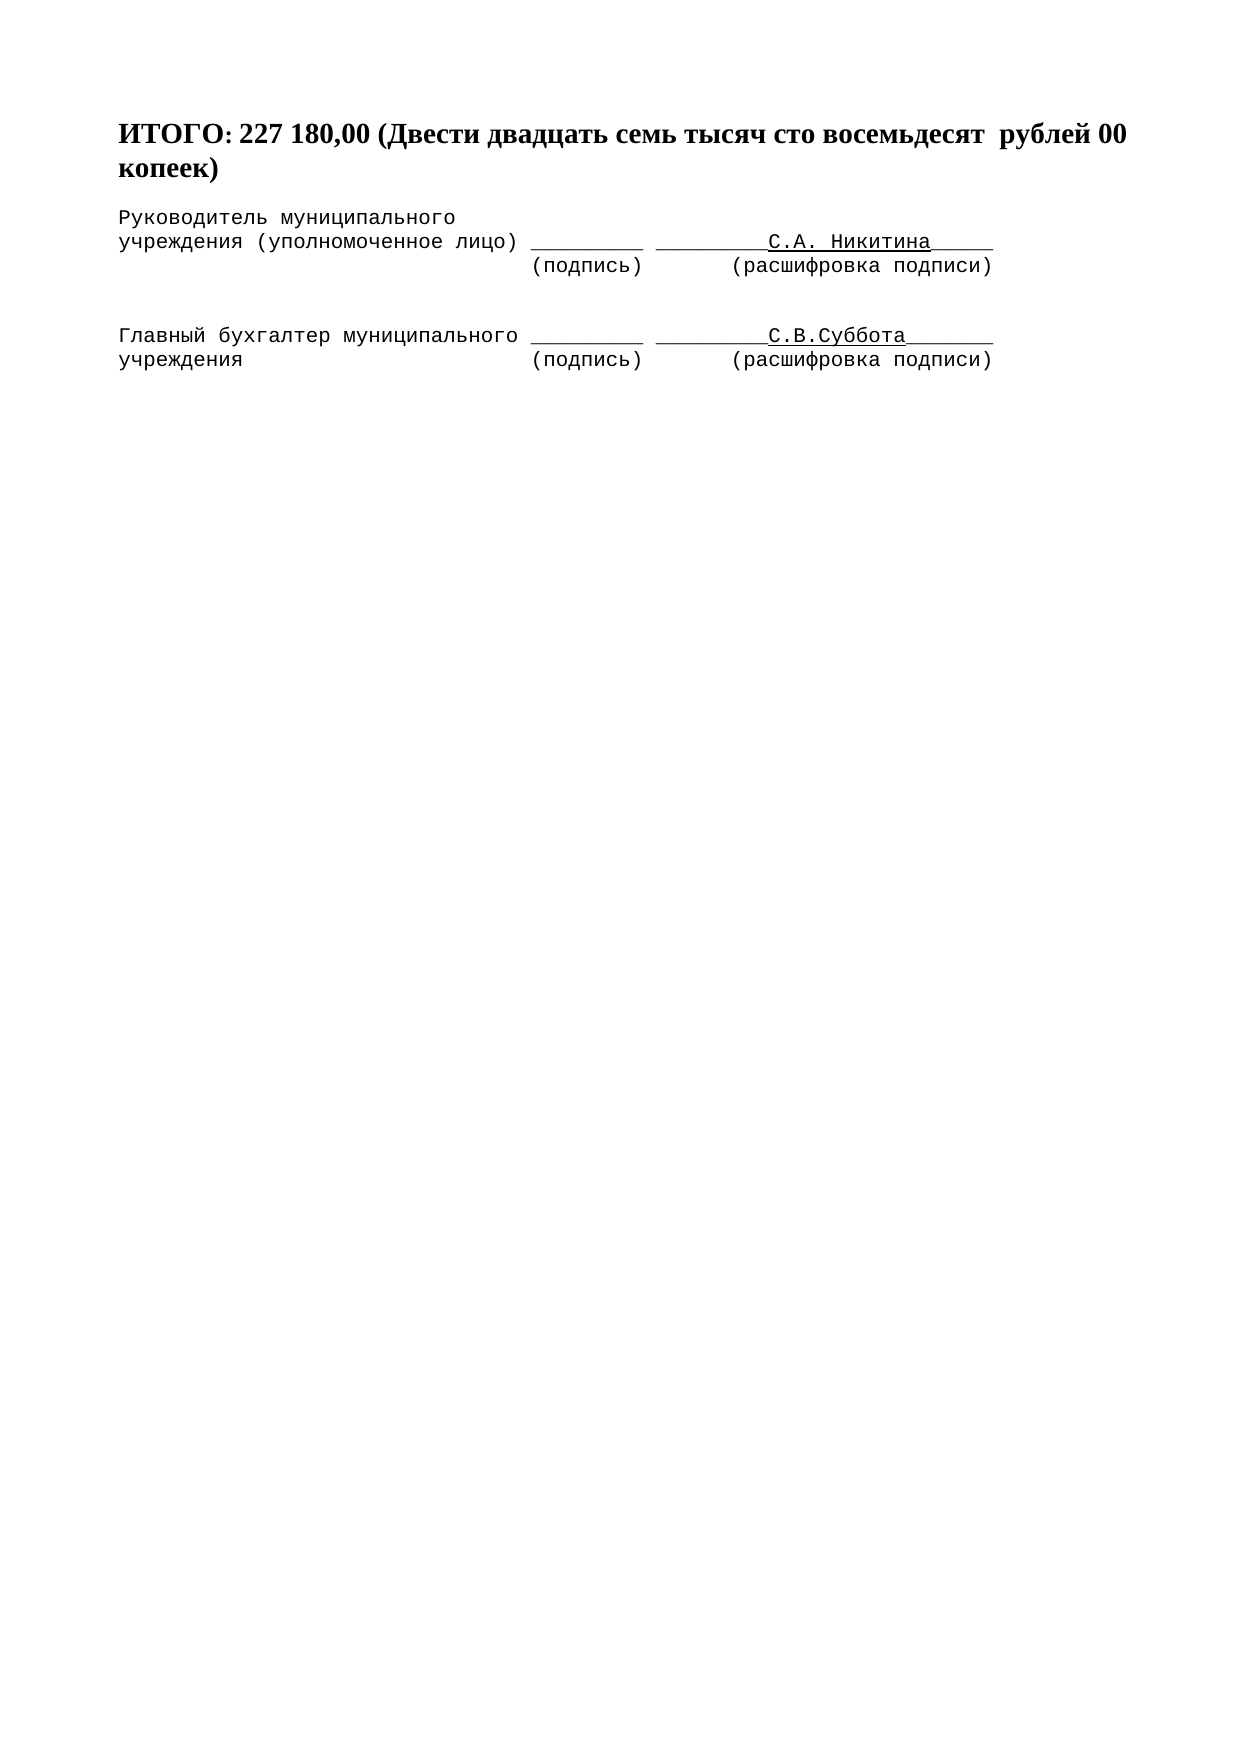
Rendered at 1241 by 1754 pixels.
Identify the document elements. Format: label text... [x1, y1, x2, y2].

text Главный бухгалтер муниципального _________ _________С.В.Суббота_______ [118, 326, 1181, 349]
text (подпись) (расшифровка подписи) [118, 254, 1181, 278]
text Руководитель муниципального [118, 207, 1181, 231]
text учреждения (подпись) (расшифровка подписи) [118, 349, 1181, 373]
text учреждения (уполномоченное лицо) _________ _________С.А. Никитина_____ [118, 231, 1181, 254]
text ИТОГО: 227 180,00 (Двести двадцать семь тысяч сто восемьдесят рублей 00 копеек) [118, 117, 1181, 184]
